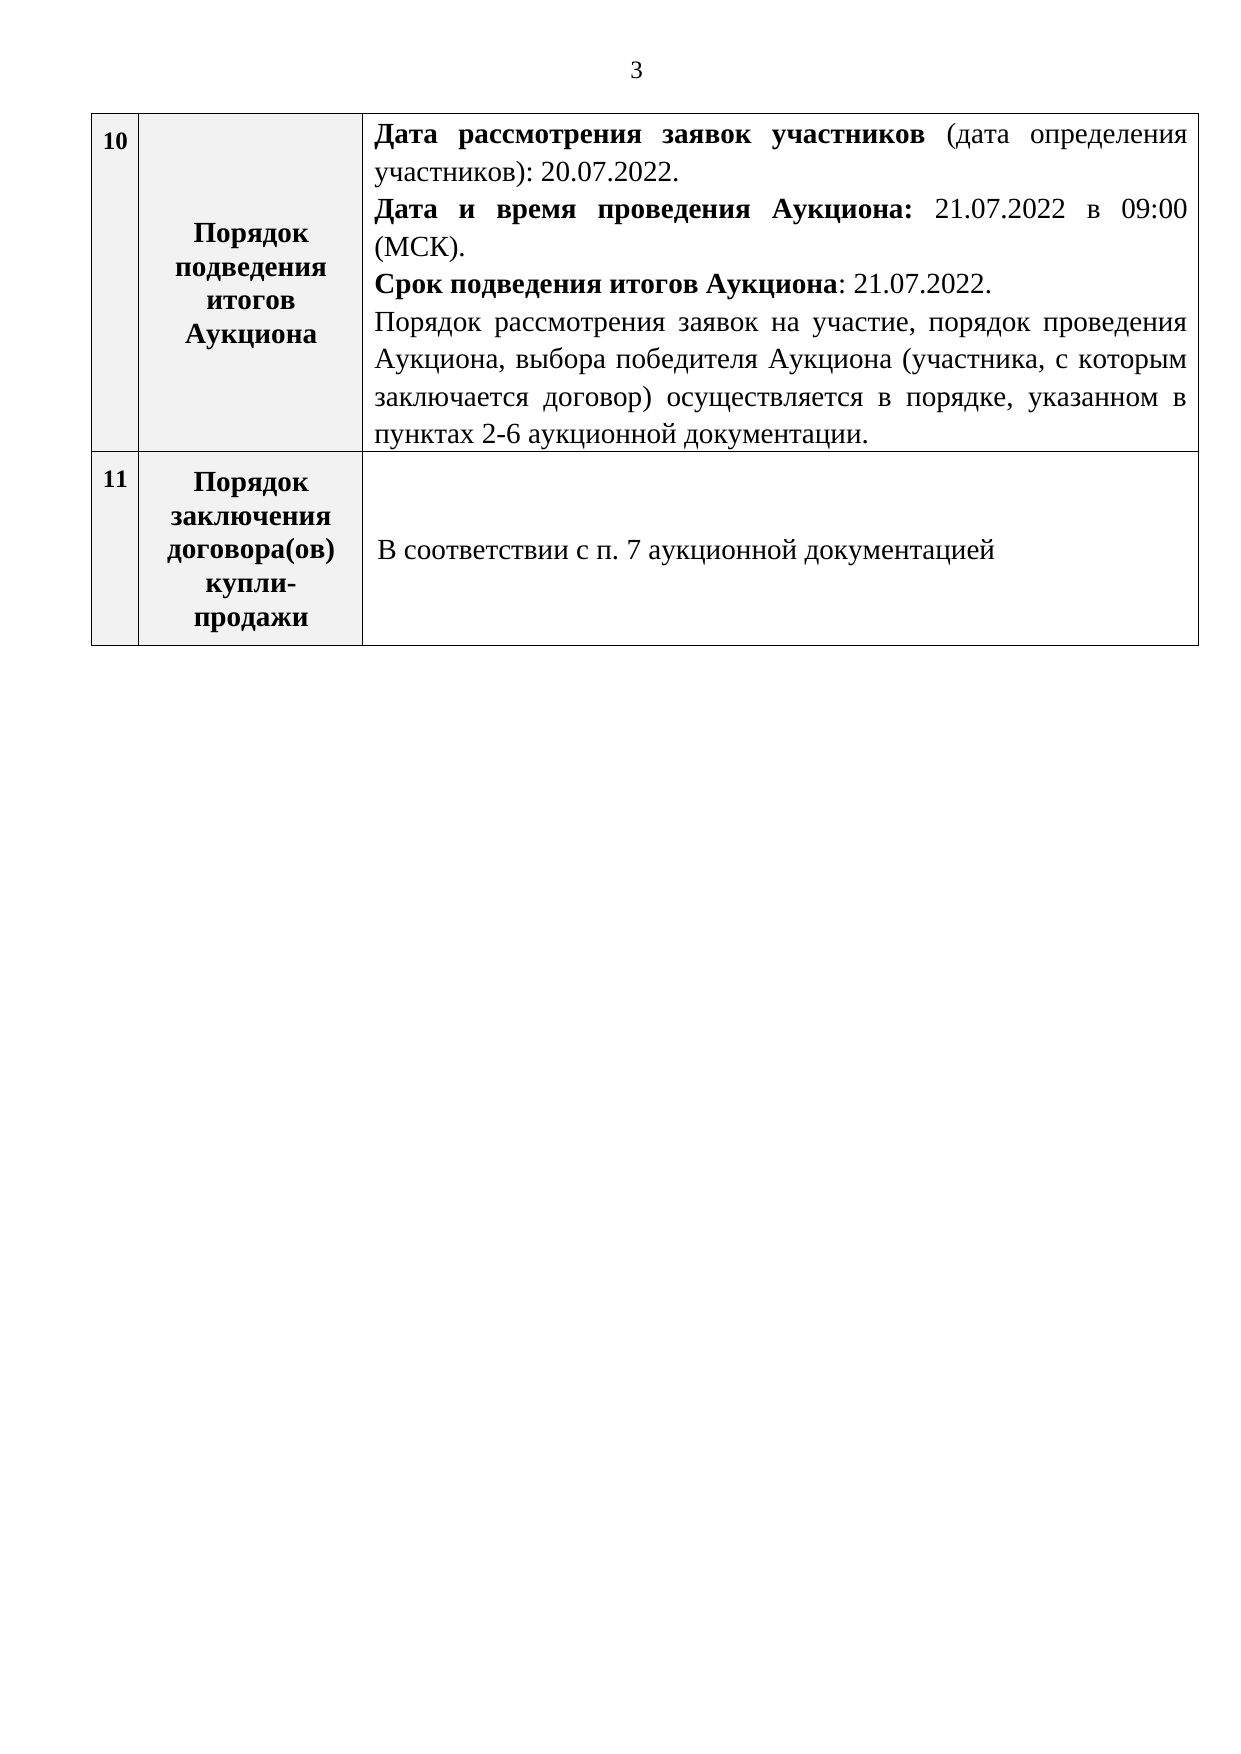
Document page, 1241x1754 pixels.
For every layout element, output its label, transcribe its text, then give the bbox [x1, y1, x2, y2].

table_cell Дата рассмотрения заявок участников (дата определения участников): 20.07.2022. Дата и время проведения Аукциона: 21.07.2022 в 09:00 (МСК). Срок подведения итогов Аукциона: 21.07.2022. Порядок рассмотрения заявок на участие, порядок проведения Аукциона, выбора победителя Аукциона (участника, с которым заключается договор) осуществляется в порядке, указанном в пунктах 2-6 аукционной документации. [363, 114, 1198, 451]
table_cell Порядок подведения итогов Аукциона [139, 114, 362, 451]
table_cell 11 [92, 452, 138, 645]
table_cell В соответствии с п. 7 аукционной документацией [363, 452, 1198, 645]
table_cell Порядок заключения договора(ов) купли-продажи [139, 452, 362, 645]
table_cell 10 [92, 114, 138, 451]
